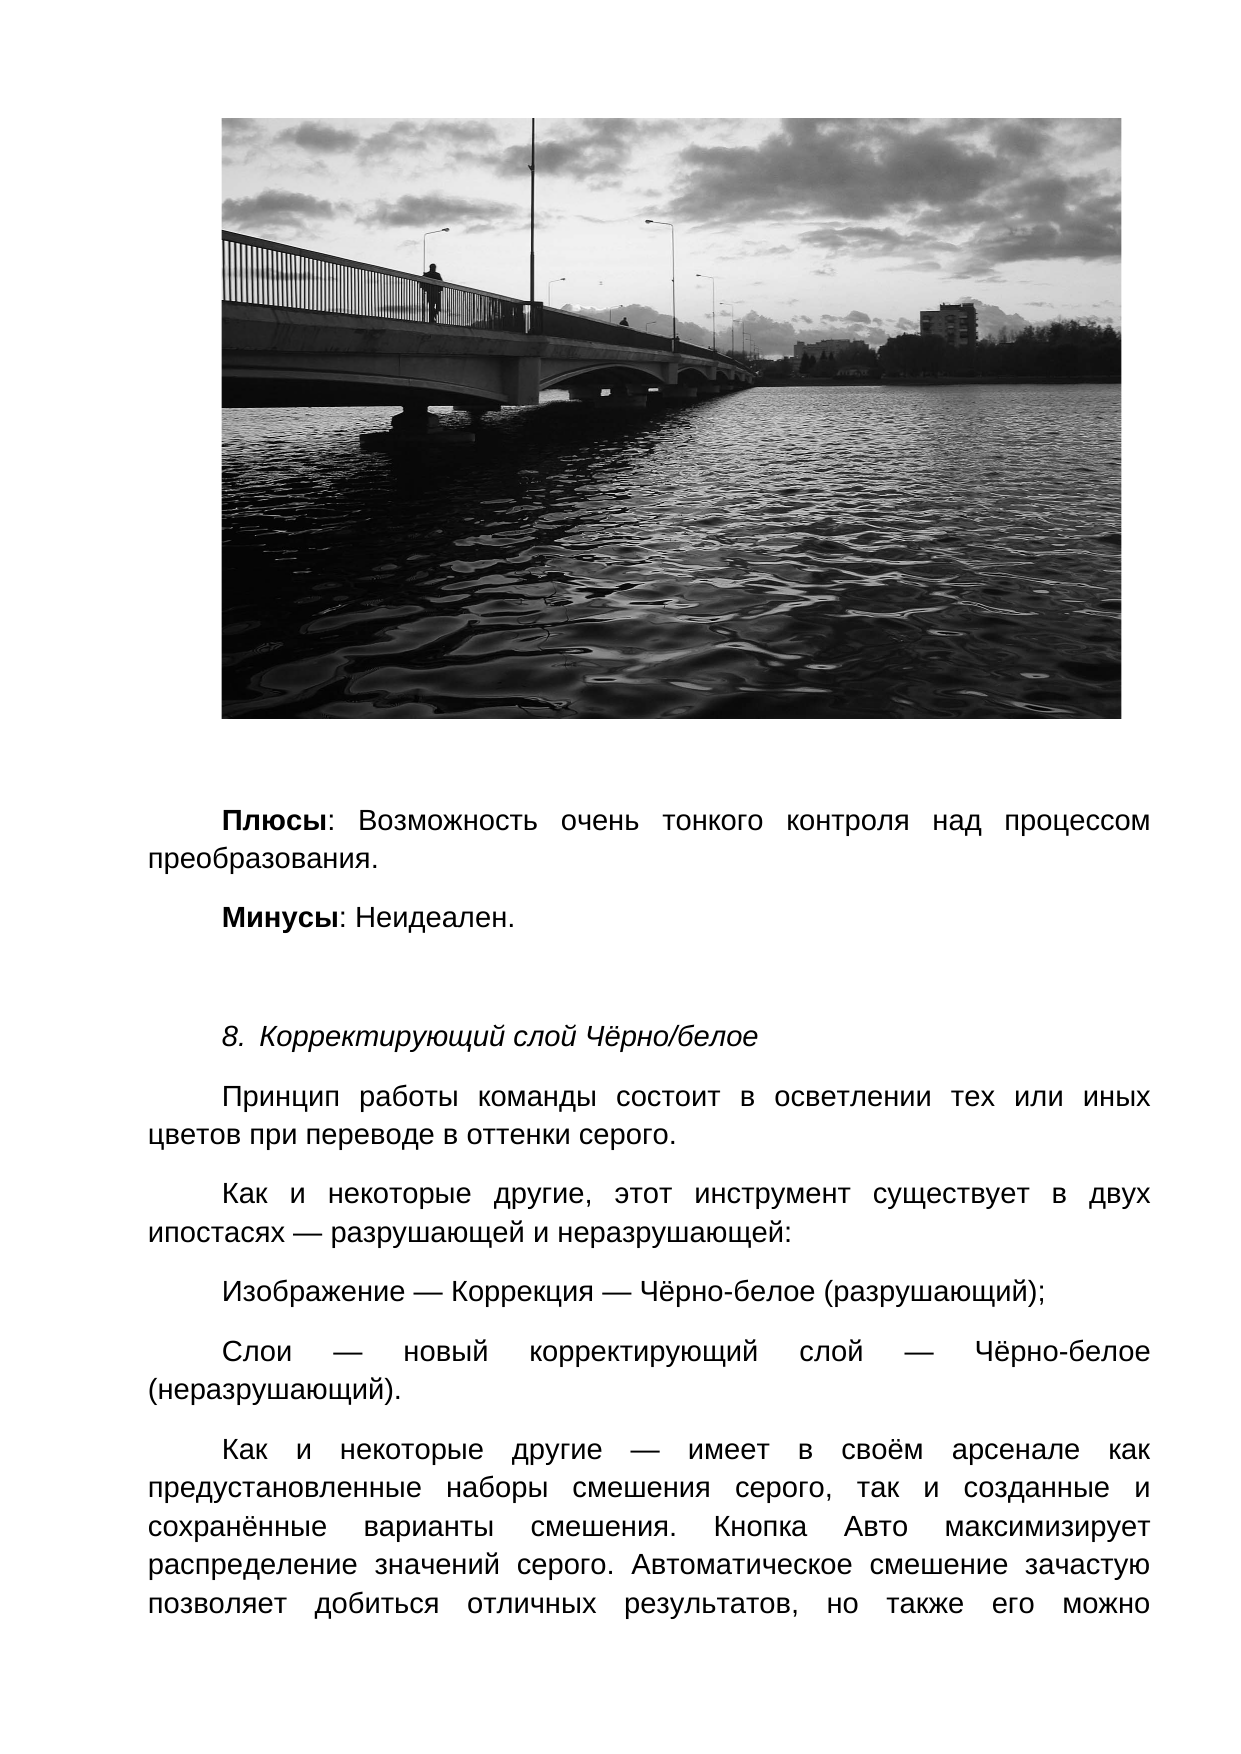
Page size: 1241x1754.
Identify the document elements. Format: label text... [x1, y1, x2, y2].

list Корректирующий слой Чёрно/белое [222, 1019, 1152, 1053]
text Как и некоторые другие, этот инструмент существует в двух ипостасях — разрушающей и неразрушающей: [148, 1176, 1152, 1248]
text Плюсы: Возможность очень тонкого контроля над процессом преобразования. [148, 802, 1152, 874]
text Изображение — Коррекция — Чёрно-белое (разрушающий); [148, 1274, 1152, 1308]
text Минусы: Неидеален. [148, 900, 1152, 934]
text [148, 1432, 1152, 1619]
text Слои — новый корректирующий слой — Чёрно-белое (неразрушающий). [148, 1334, 1152, 1406]
text Принцип работы команды состоит в осветлении тех или иных цветов при переводе в оттенки серого. [148, 1078, 1152, 1151]
picture [221, 118, 1122, 719]
